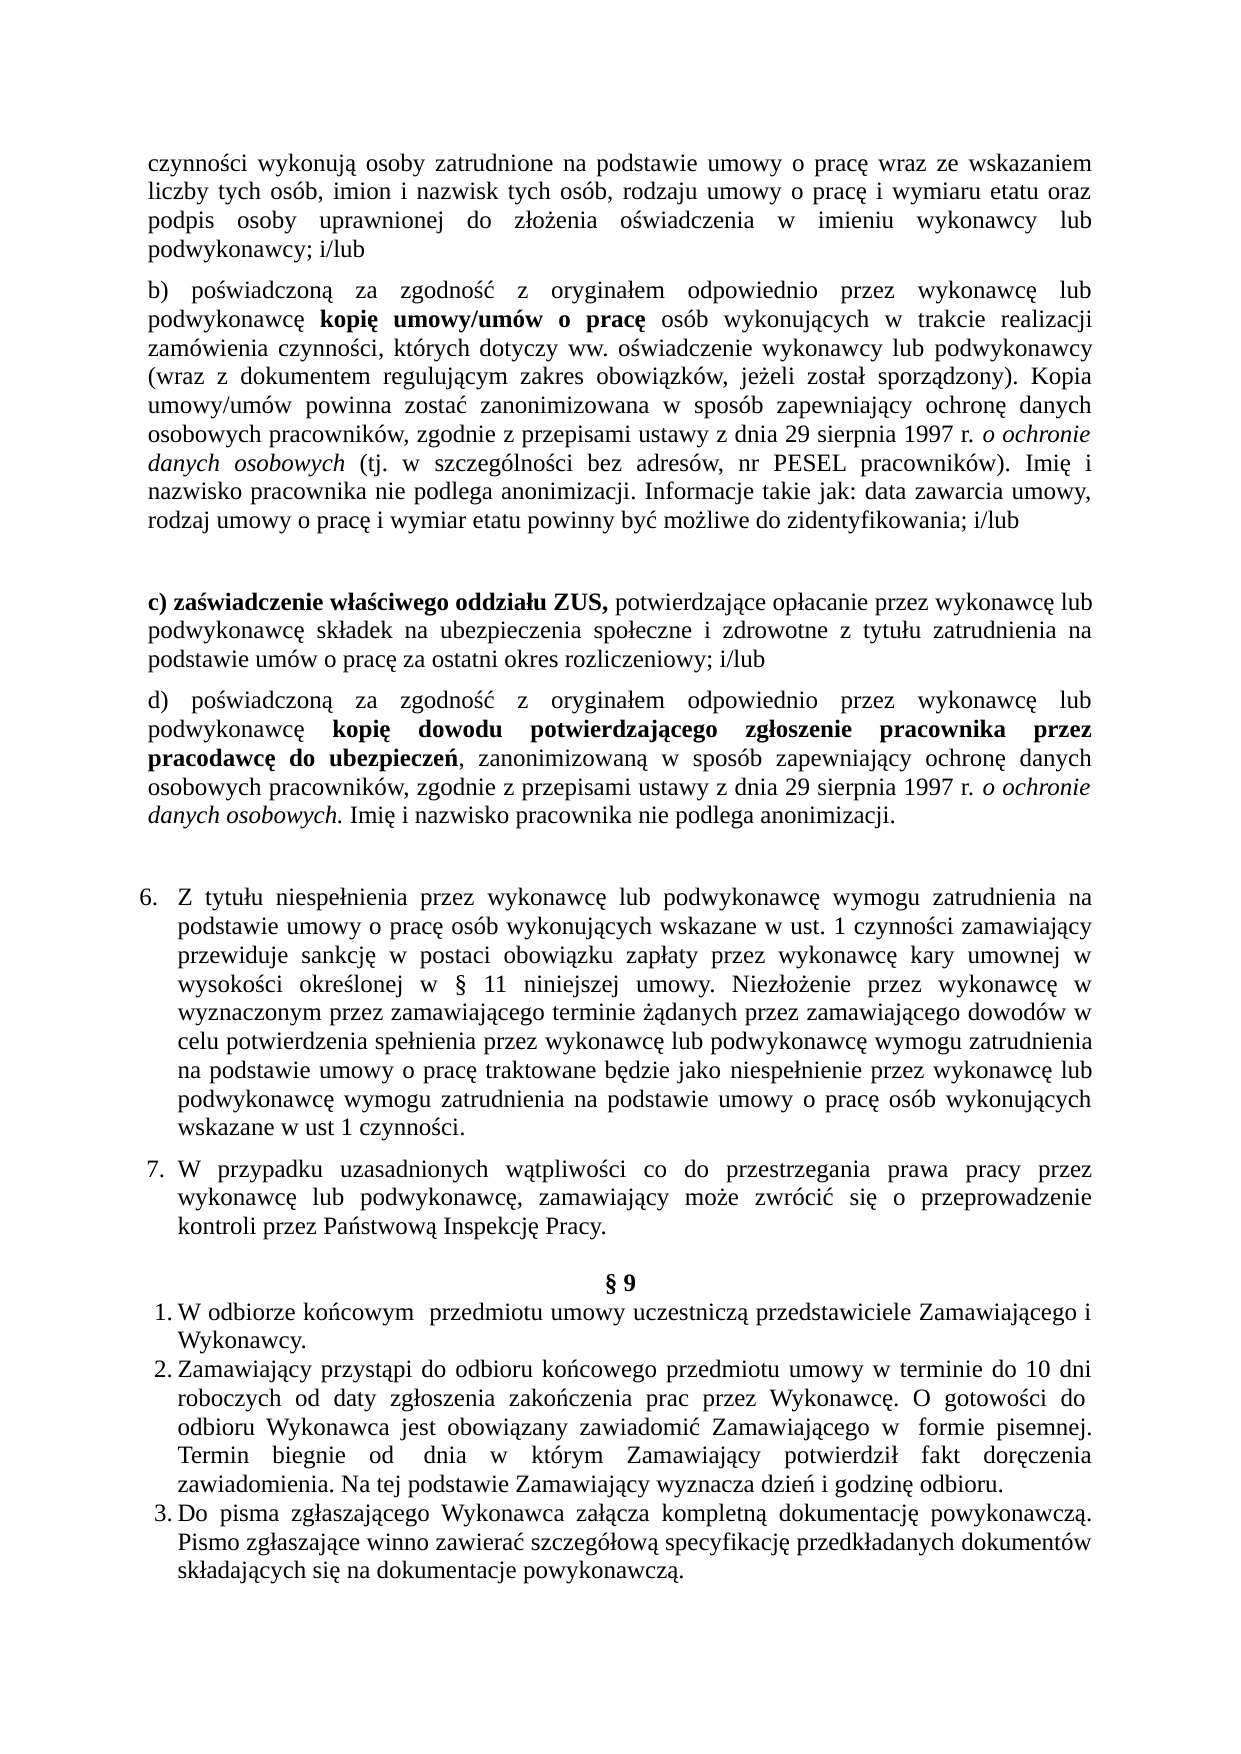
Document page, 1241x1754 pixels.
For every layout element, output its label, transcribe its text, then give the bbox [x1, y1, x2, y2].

text 2. Zamawiający przystąpi do odbioru końcowego przedmiotu umowy w terminie do 10 dni roboczych od daty zgłoszenia zakończenia prac przez Wykonawcę. O gotowości do odbioru Wykonawca jest obowiązany zawiadomić Zamawiającego w formie pisemnej. Termin biegnie od dnia w którym Zamawiający potwierdził fakt doręczenia zawiadomienia. Na tej podstawie Zamawiający wyznacza dzień i godzinę odbioru. [148, 1354, 1093, 1498]
text 6. Z tytułu niespełnienia przez wykonawcę lub podwykonawcę wymogu zatrudnienia na podstawie umowy o pracę osób wykonujących wskazane w ust. 1 czynności zamawiający przewiduje sankcję w postaci obowiązku zapłaty przez wykonawcę kary umownej w wysokości określonej w § 11 niniejszej umowy. Niezłożenie przez wykonawcę w wyznaczonym przez zamawiającego terminie żądanych przez zamawiającego dowodów w celu potwierdzenia spełnienia przez wykonawcę lub podwykonawcę wymogu zatrudnienia na podstawie umowy o pracę traktowane będzie jako niespełnienie przez wykonawcę lub podwykonawcę wymogu zatrudnienia na podstawie umowy o pracę osób wykonujących wskazane w ust 1 czynności. [133, 882, 1093, 1141]
text 1. W odbiorze końcowym przedmiotu umowy uczestniczą przedstawiciele Zamawiającego i Wykonawcy. [148, 1297, 1093, 1354]
text 3. Do pisma zgłaszającego Wykonawca załącza kompletną dokumentację powykonawczą. Pismo zgłaszające winno zawierać szczegółową specyfikację przedkładanych dokumentów składających się na dokumentacje powykonawczą. [148, 1498, 1093, 1584]
text d) poświadczoną za zgodność z oryginałem odpowiednio przez wykonawcę lub podwykonawcę kopię dowodu potwierdzającego zgłoszenie pracownika przez pracodawcę do ubezpieczeń, zanonimizowaną w sposób zapewniający ochronę danych osobowych pracowników, zgodnie z przepisami ustawy z dnia 29 sierpnia 1997 r. o ochronie danych osobowych. Imię i nazwisko pracownika nie podlega anonimizacji. [148, 686, 1093, 829]
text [148, 148, 1093, 263]
text c) zaświadczenie właściwego oddziału ZUS, potwierdzające opłacanie przez wykonawcę lub podwykonawcę składek na ubezpieczenia społeczne i zdrowotne z tytułu zatrudnienia na podstawie umów o pracę za ostatni okres rozliczeniowy; i/lub [148, 587, 1093, 673]
text § 9 [148, 1268, 1093, 1297]
text b) poświadczoną za zgodność z oryginałem odpowiednio przez wykonawcę lub podwykonawcę kopię umowy/umów o pracę osób wykonujących w trakcie realizacji zamówienia czynności, których dotyczy ww. oświadczenie wykonawcy lub podwykonawcy (wraz z dokumentem regulującym zakres obowiązków, jeżeli został sporządzony). Kopia umowy/umów powinna zostać zanonimizowana w sposób zapewniający ochronę danych osobowych pracowników, zgodnie z przepisami ustawy z dnia 29 sierpnia 1997 r. o ochronie danych osobowych (tj. w szczególności bez adresów, nr PESEL pracowników). Imię i nazwisko pracownika nie podlega anonimizacji. Informacje takie jak: data zawarcia umowy, rodzaj umowy o pracę i wymiar etatu powinny być możliwe do zidentyfikowania; i/lub [148, 275, 1093, 534]
text 7. W przypadku uzasadnionych wątpliwości co do przestrzegania prawa pracy przez wykonawcę lub podwykonawcę, zamawiający może zwrócić się o przeprowadzenie kontroli przez Państwową Inspekcję Pracy. [140, 1154, 1093, 1240]
